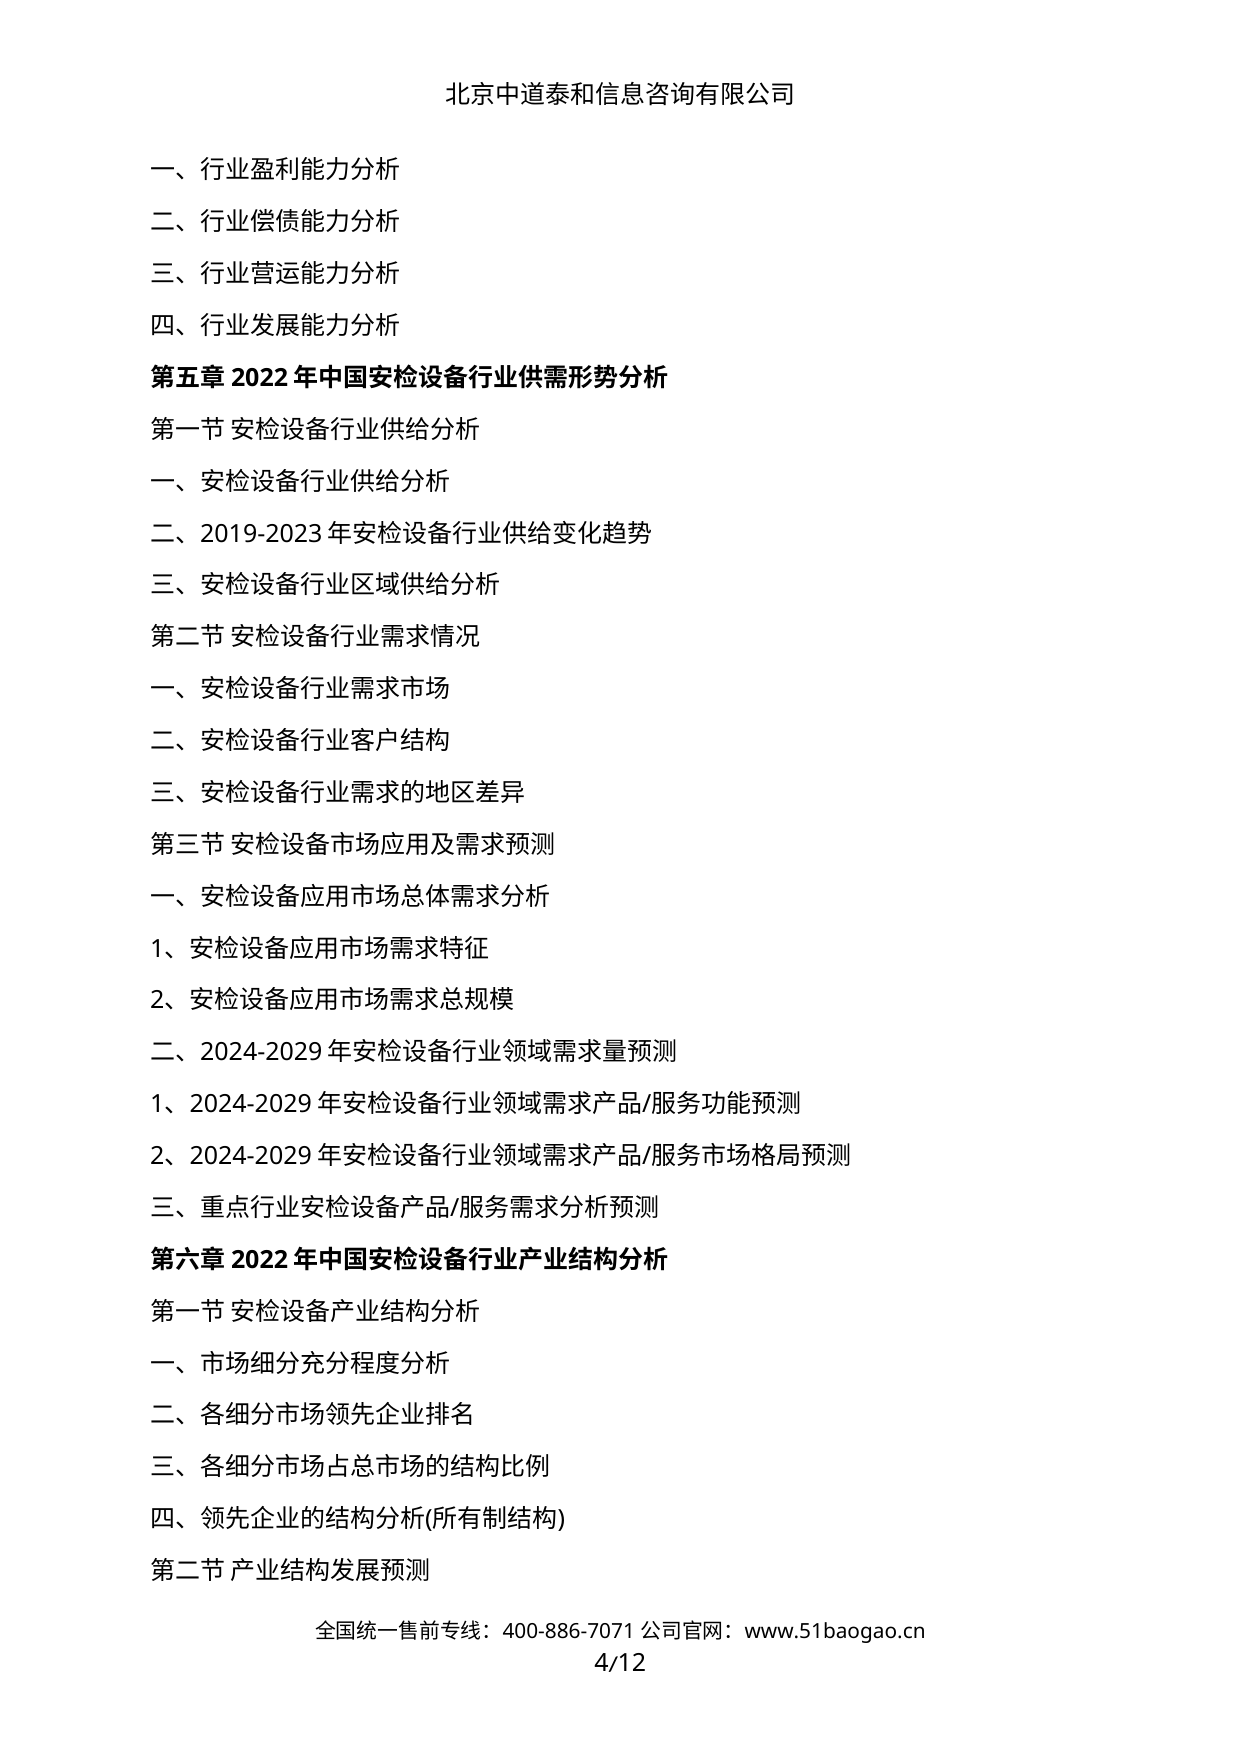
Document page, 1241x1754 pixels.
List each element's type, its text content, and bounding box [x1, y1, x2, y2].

text 2、安检设备应用市场需求总规模 [150, 980, 1090, 1016]
text 三、重点行业安检设备产品/服务需求分析预测 [150, 1187, 1090, 1224]
text 一、安检设备行业供给分析 [150, 461, 1090, 497]
text 第三节 安检设备市场应用及需求预测 [150, 824, 1090, 861]
text 四、行业发展能力分析 [150, 306, 1090, 342]
text 三、行业营运能力分析 [150, 254, 1090, 290]
text 1、2024-2029年安检设备行业领域需求产品/服务功能预测 [150, 1084, 1090, 1120]
text 三、安检设备行业需求的地区差异 [150, 772, 1090, 809]
text 一、安检设备行业需求市场 [150, 669, 1090, 705]
text 一、行业盈利能力分析 [150, 150, 1090, 186]
text 一、安检设备应用市场总体需求分析 [150, 876, 1090, 912]
text 第六章 2022年中国安检设备行业产业结构分析 [150, 1239, 1090, 1276]
text 四、领先企业的结构分析(所有制结构) [150, 1499, 1090, 1535]
text 二、行业偿债能力分析 [150, 202, 1090, 238]
text 2、2024-2029年安检设备行业领域需求产品/服务市场格局预测 [150, 1136, 1090, 1172]
text 二、安检设备行业客户结构 [150, 721, 1090, 757]
text 三、各细分市场占总市场的结构比例 [150, 1447, 1090, 1483]
text 第二节 安检设备行业需求情况 [150, 617, 1090, 653]
text 二、2019-2023年安检设备行业供给变化趋势 [150, 513, 1090, 549]
text 三、安检设备行业区域供给分析 [150, 565, 1090, 601]
text 第五章 2022年中国安检设备行业供需形势分析 [150, 357, 1090, 394]
text 1、安检设备应用市场需求特征 [150, 928, 1090, 964]
text 第一节 安检设备产业结构分析 [150, 1291, 1090, 1327]
text 二、2024-2029年安检设备行业领域需求量预测 [150, 1032, 1090, 1068]
text 一、市场细分充分程度分析 [150, 1343, 1090, 1379]
text 二、各细分市场领先企业排名 [150, 1395, 1090, 1431]
text 第二节 产业结构发展预测 [150, 1551, 1090, 1587]
text 第一节 安检设备行业供给分析 [150, 409, 1090, 446]
